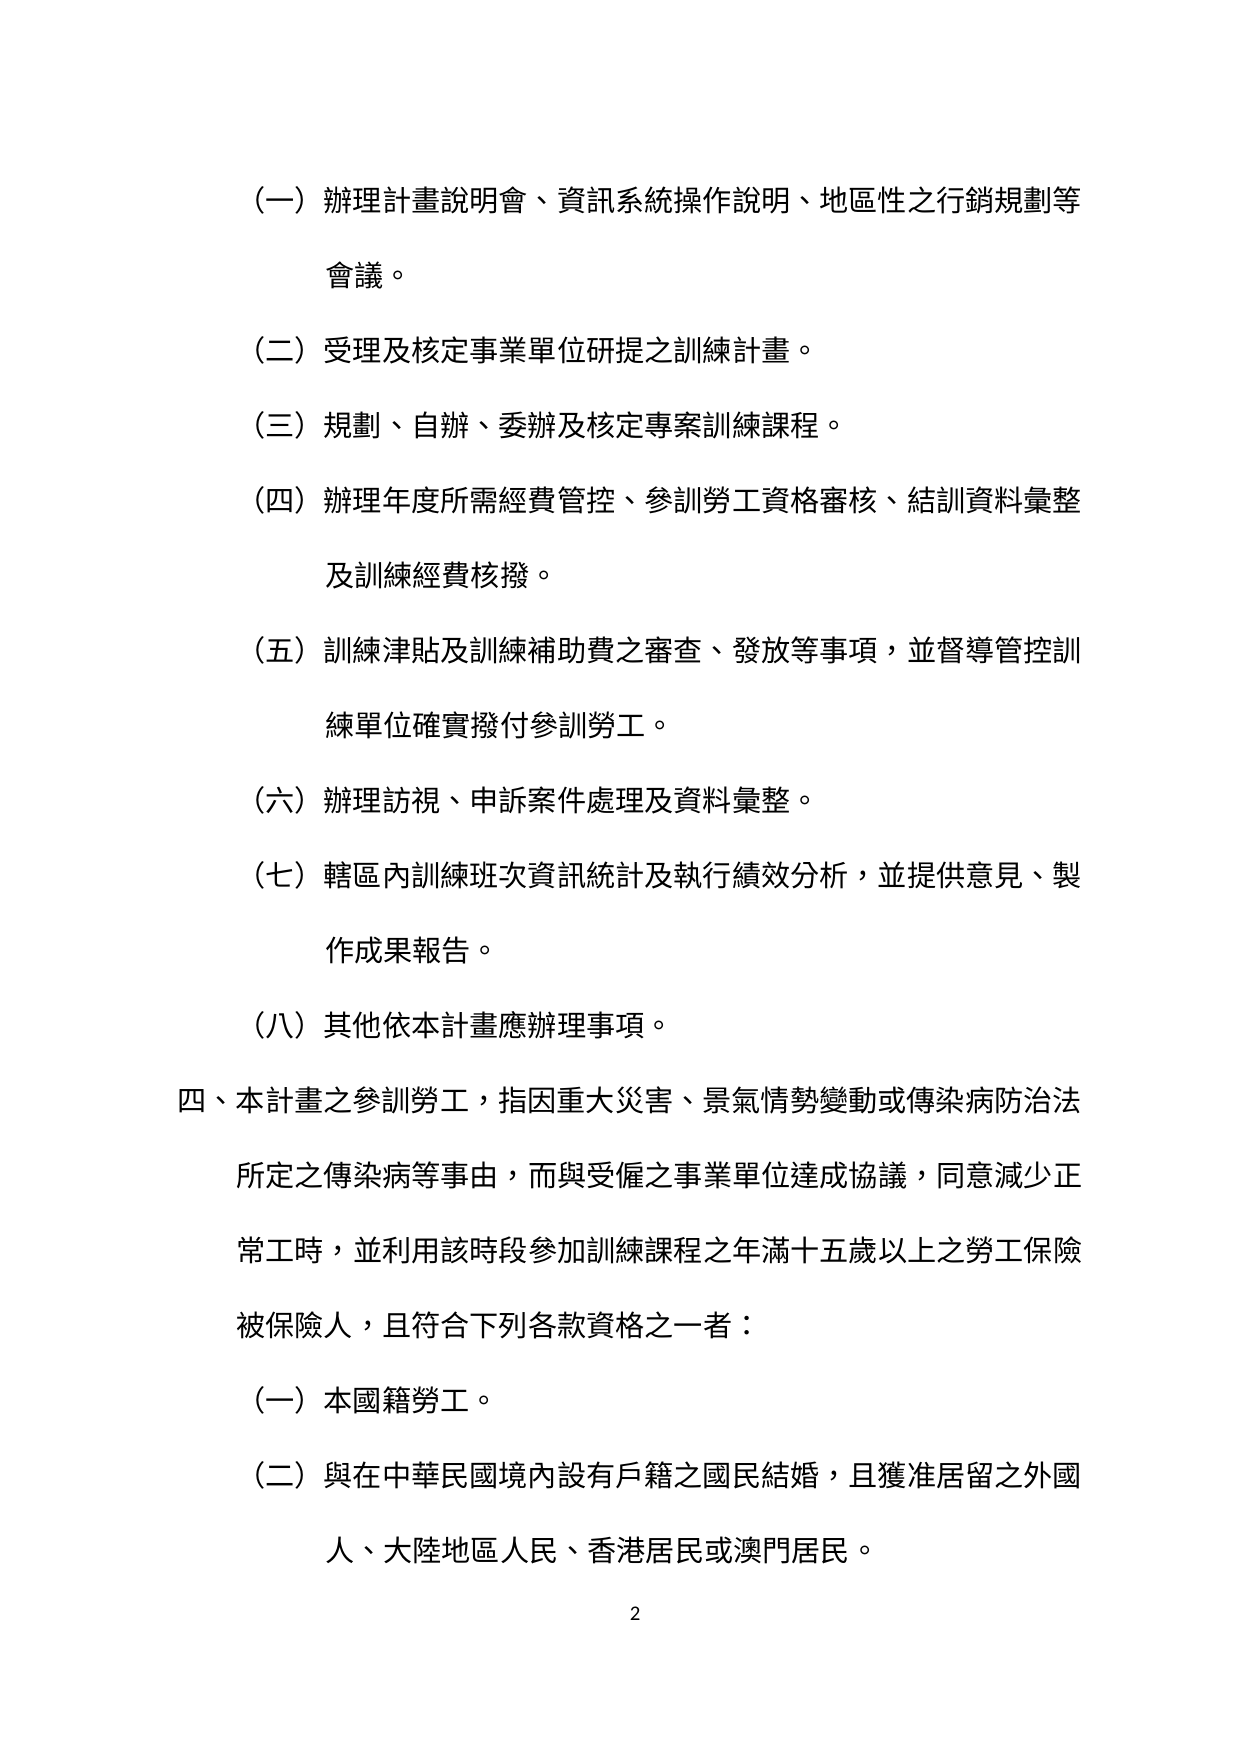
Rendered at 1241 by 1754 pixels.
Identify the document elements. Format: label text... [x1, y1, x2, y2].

text （一）本國籍勞工。 [236, 1361, 1092, 1436]
text （五）訓練津貼及訓練補助費之審查、發放等事項，並督導管控訓練單位確實撥付參訓勞工。 [236, 611, 1092, 761]
text 四、本計畫之參訓勞工，指因重大災害、景氣情勢變動或傳染病防治法所定之傳染病等事由，而與受僱之事業單位達成協議，同意減少正常工時，並利用該時段參加訓練課程之年滿十五歲以上之勞工保險被保險人，且符合下列各款資格之一者： [177, 1061, 1092, 1361]
text （二）與在中華民國境內設有戶籍之國民結婚，且獲准居留之外國人、大陸地區人民、香港居民或澳門居民。 [236, 1436, 1092, 1586]
text （六）辦理訪視、申訴案件處理及資料彙整。 [236, 761, 1092, 836]
text （一）辦理計畫說明會、資訊系統操作說明、地區性之行銷規劃等會議。 [236, 161, 1092, 311]
text （八）其他依本計畫應辦理事項。 [236, 986, 1092, 1061]
text （二）受理及核定事業單位研提之訓練計畫。 [236, 311, 1092, 386]
text （三）規劃、自辦、委辦及核定專案訓練課程。 [236, 386, 1092, 461]
text （七）轄區內訓練班次資訊統計及執行績效分析，並提供意見、製作成果報告。 [236, 836, 1092, 986]
text （四）辦理年度所需經費管控、參訓勞工資格審核、結訓資料彙整及訓練經費核撥。 [236, 461, 1092, 611]
